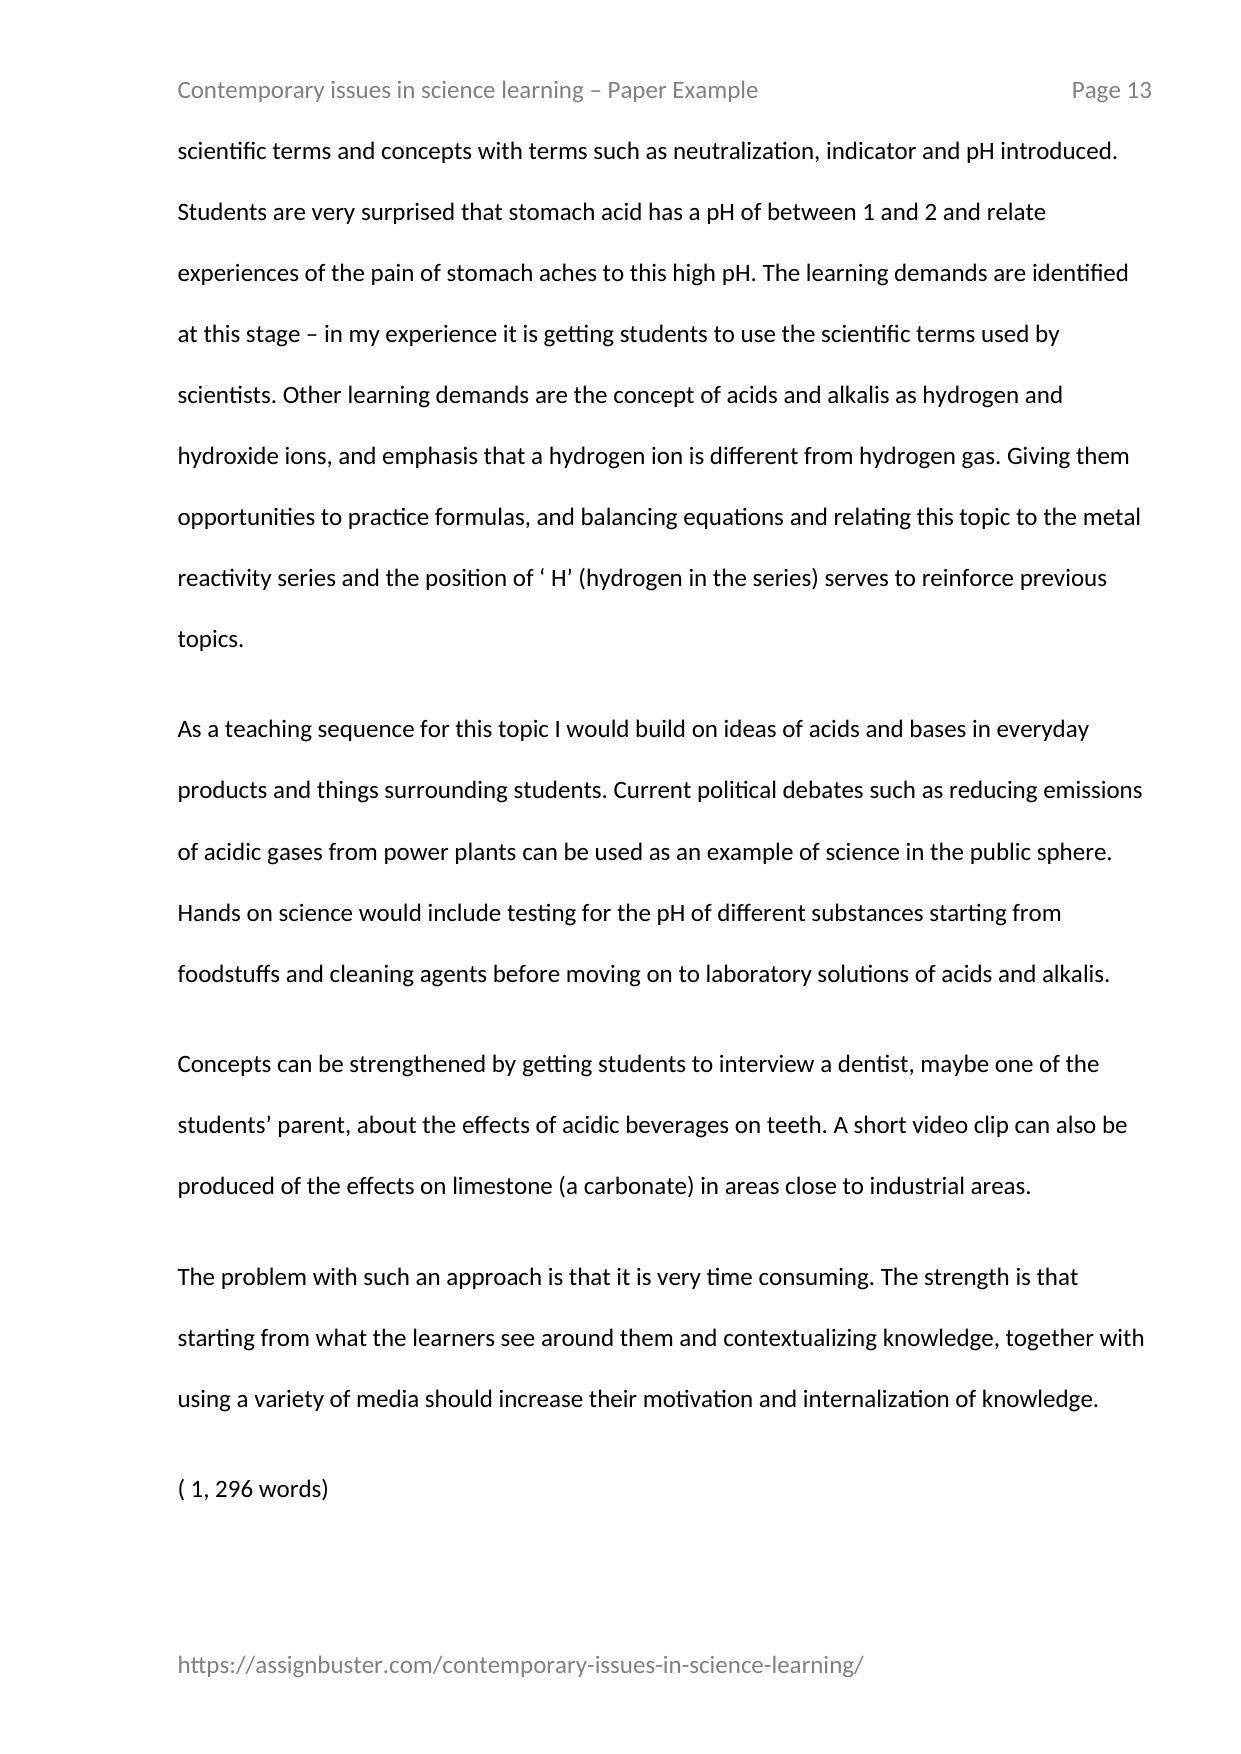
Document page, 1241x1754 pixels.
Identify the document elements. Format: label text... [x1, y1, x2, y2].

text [177, 135, 1152, 654]
text As a teaching sequence for this topic I would build on ideas of acids and bases in everyday products and things surrounding students. Current political debates such as reducing emissions of acidic gases from power plants can be used as an example of science in the public sphere. Hands on science would include testing for the pH of different substances starting from foodstuffs and cleaning agents before moving on to laboratory solutions of acids and alkalis. [177, 714, 1152, 988]
text The problem with such an approach is that it is very time consuming. The strength is that starting from what the learners see around them and contextualizing knowledge, together with using a variety of media should increase their motivation and internalization of knowledge. [177, 1261, 1152, 1413]
text Concepts can be strengthened by getting students to interview a dentist, maybe one of the students’ parent, about the effects of acidic beverages on teeth. A short video clip can also be produced of the effects on limestone (a carbonate) in areas close to industrial areas. [177, 1048, 1152, 1201]
text ( 1, 296 words) [177, 1473, 1152, 1504]
